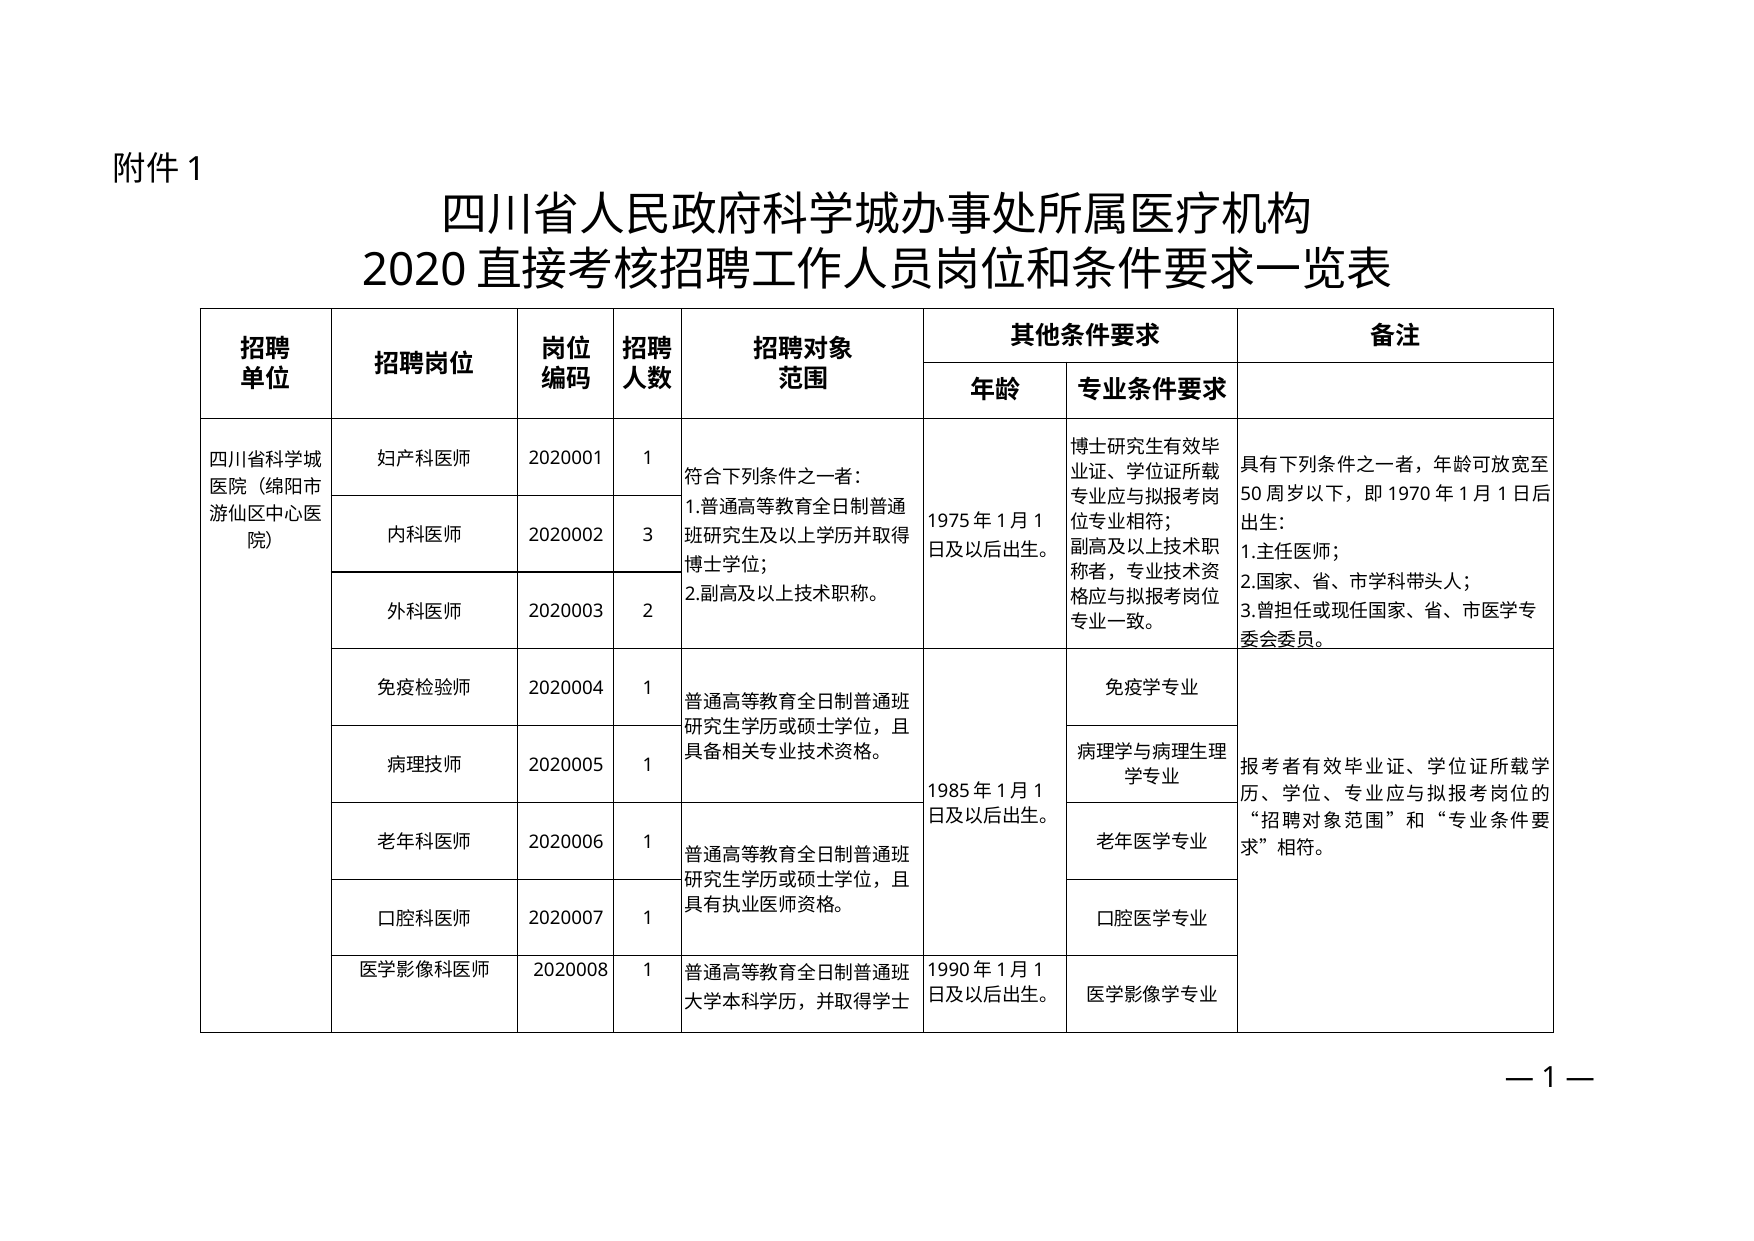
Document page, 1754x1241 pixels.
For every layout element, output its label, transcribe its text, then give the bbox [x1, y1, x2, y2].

table_cell 医学影像学专业 [1067, 956, 1237, 1032]
table_cell 专业条件要求 [1067, 363, 1237, 418]
table_cell 免疫学专业 [1067, 649, 1237, 725]
table_cell 1 [614, 726, 681, 802]
text 2020直接考核招聘工作人员岗位和条件要求一览表 [112, 242, 1641, 296]
table_header 岗位 编码 [518, 309, 613, 418]
table_cell 1 [614, 419, 681, 495]
table_cell 报考者有效毕业证、学位证所载学历、学位、专业应与拟报考岗位的“招聘对象范围”和“专业条件要求”相符。 [1238, 649, 1553, 1032]
table_cell 1 [614, 956, 681, 1032]
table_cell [682, 956, 923, 1032]
table_cell 普通高等教育全日制普通班研究生学历或硕士学位，且具有执业医师资格。 [682, 803, 923, 955]
table_cell 内科医师 [332, 496, 517, 571]
table_cell 1 [614, 803, 681, 878]
table_header 招聘人数 [614, 309, 681, 418]
table_header 招聘 单位 [201, 309, 331, 418]
table_cell 2020003 [518, 573, 613, 648]
table_header 招聘对象 范围 [682, 309, 923, 418]
table_cell 2 [614, 573, 681, 648]
table_cell 普通高等教育全日制普通班研究生学历或硕士学位，且具备相关专业技术资格。 [682, 649, 923, 802]
table_cell 1 [614, 649, 681, 725]
table_cell 口腔科医师 [332, 880, 517, 955]
text 四川省人民政府科学城办事处所属医疗机构 [112, 187, 1641, 242]
table_cell 2020002 [518, 496, 613, 571]
table_cell 博士研究生有效毕业证、学位证所载专业应与拟报考岗位专业相符； 副高及以上技术职称者，专业技术资格应与拟报考岗位专业一致。 [1067, 419, 1237, 648]
text 附件1 [112, 150, 1641, 187]
table_cell 1 [614, 880, 681, 955]
table_cell 年龄 [924, 363, 1066, 418]
table_cell 具有下列条件之一者，年龄可放宽至50周岁以下，即1970年1月1日后出生： 1.主任医师； 2.国家、省、市学科带头人； 3.曾担任或现任国家、省、市医学专委会委员。 [1238, 419, 1553, 648]
table_cell 1990年1月1日及以后出生。 [924, 956, 1066, 1032]
table_header 备注 [1238, 309, 1553, 362]
table_cell 医学影像科医师 [332, 956, 517, 1032]
table_cell 口腔医学专业 [1067, 880, 1237, 955]
table_cell 四川省科学城医院（绵阳市游仙区中心医院） [201, 419, 331, 1032]
table_cell 2020001 [518, 419, 613, 495]
table_cell 病理技师 [332, 726, 517, 802]
table_cell 1985年1月1日及以后出生。 [924, 649, 1066, 955]
table_cell 妇产科医师 [332, 419, 517, 495]
table_cell 病理学与病理生理学专业 [1067, 726, 1237, 802]
table_cell 1975年1月1日及以后出生。 [924, 419, 1066, 648]
table_cell 2020005 [518, 726, 613, 802]
table_cell 2020004 [518, 649, 613, 725]
table_header 其他条件要求 [924, 309, 1237, 362]
table_cell 2020007 [518, 880, 613, 955]
table_cell [1238, 363, 1553, 418]
table_cell 符合下列条件之一者： 1.普通高等教育全日制普通班研究生及以上学历并取得博士学位； 2.副高及以上技术职称。 [682, 419, 923, 648]
table_cell 2020006 [518, 803, 613, 878]
table_header 招聘岗位 [332, 309, 517, 418]
table_cell 免疫检验师 [332, 649, 517, 725]
table_cell 2020008 [518, 956, 613, 1032]
table_cell 老年科医师 [332, 803, 517, 878]
table_cell 3 [614, 496, 681, 571]
table_cell 外科医师 [332, 573, 517, 648]
table_cell 老年医学专业 [1067, 803, 1237, 878]
